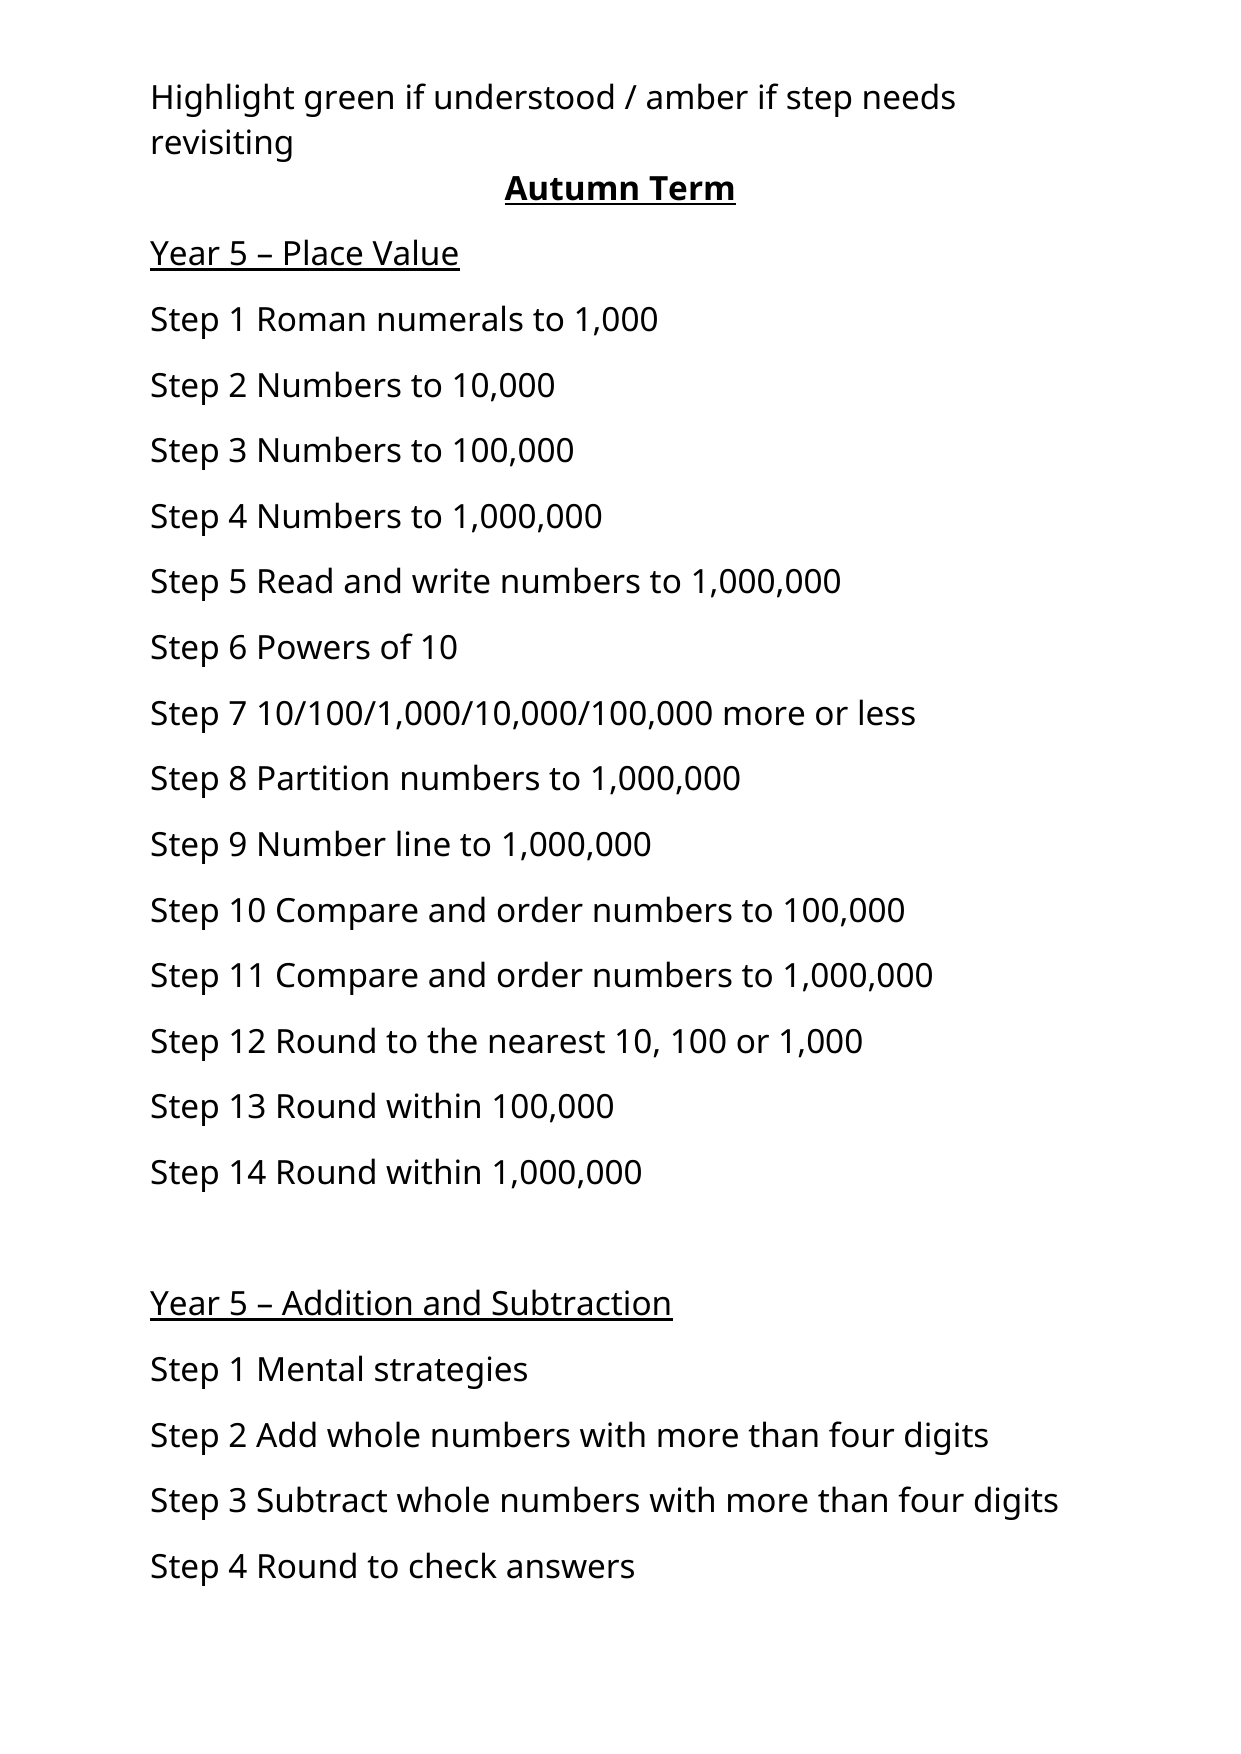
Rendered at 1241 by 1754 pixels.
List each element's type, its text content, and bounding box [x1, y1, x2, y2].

text Step 4 Numbers to 1,000,000 [150, 493, 1090, 538]
text Step 2 Add whole numbers with more than four digits [150, 1411, 1090, 1457]
text Autumn Term [150, 164, 1090, 210]
text Step 14 Round within 1,000,000 [150, 1149, 1090, 1194]
text Step 3 Numbers to 100,000 [150, 427, 1090, 472]
text Step 10 Compare and order numbers to 100,000 [150, 886, 1090, 932]
text Step 13 Round within 100,000 [150, 1083, 1090, 1129]
text Step 4 Round to check answers [150, 1543, 1090, 1588]
text Step 9 Number line to 1,000,000 [150, 821, 1090, 866]
text Step 7 10/100/1,000/10,000/100,000 more or less [150, 689, 1090, 735]
text Step 8 Partition numbers to 1,000,000 [150, 755, 1090, 801]
text Step 6 Powers of 10 [150, 624, 1090, 669]
text Year 5 – Addition and Subtraction [150, 1280, 1090, 1326]
text Year 5 – Place Value [150, 230, 1090, 276]
text Step 1 Mental strategies [150, 1346, 1090, 1391]
text Step 3 Subtract whole numbers with more than four digits [150, 1477, 1090, 1522]
text Step 11 Compare and order numbers to 1,000,000 [150, 952, 1090, 997]
text Step 12 Round to the nearest 10, 100 or 1,000 [150, 1018, 1090, 1063]
text Step 1 Roman numerals to 1,000 [150, 296, 1090, 341]
text Step 2 Numbers to 10,000 [150, 361, 1090, 407]
text Step 5 Read and write numbers to 1,000,000 [150, 558, 1090, 604]
